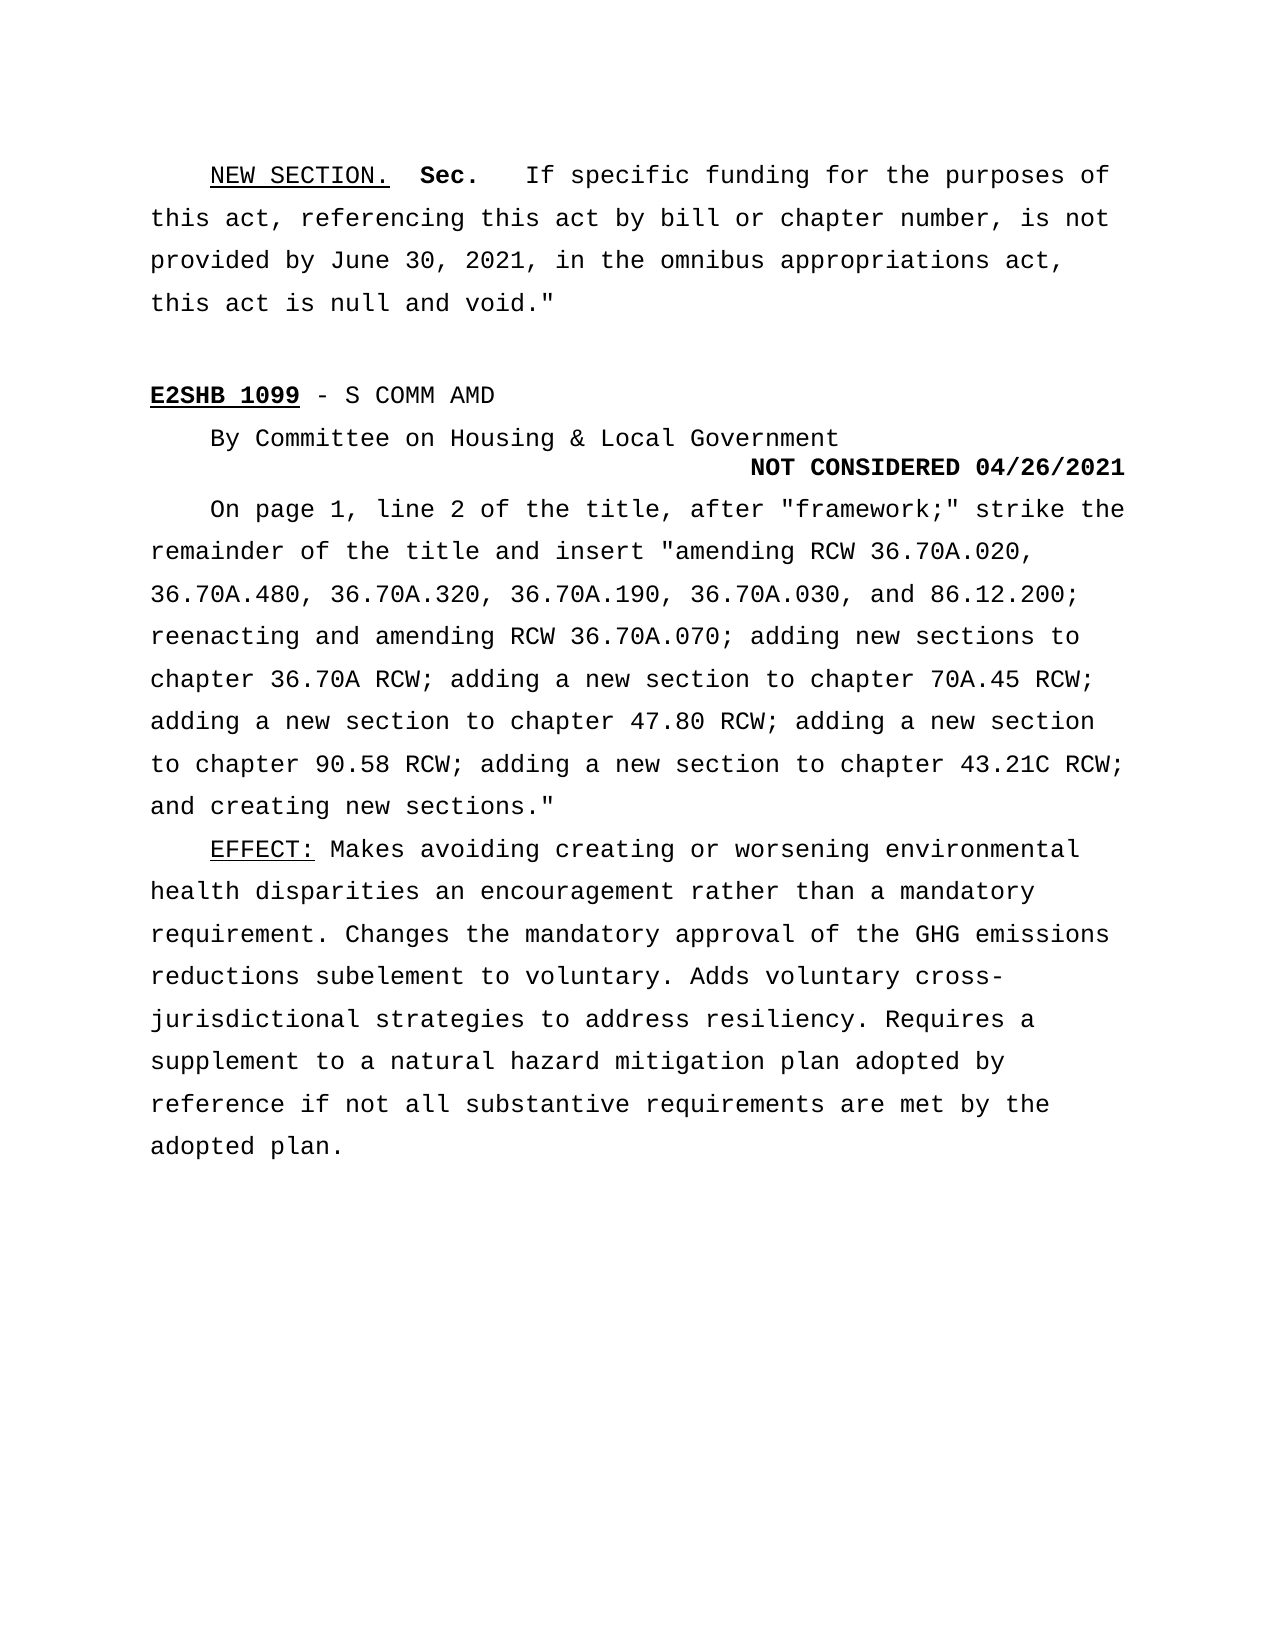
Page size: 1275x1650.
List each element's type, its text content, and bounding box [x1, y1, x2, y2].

text E2SHB 1099 - S COMM AMD [150, 370, 1125, 412]
text EFFECT: Makes avoiding creating or worsening environmental health disparities an encouragement rather than a mandatory requirement. Changes the mandatory approval of the GHG emissions reductions subelement to voluntary. Adds voluntary cross-jurisdictional strategies to address resiliency. Requires a supplement to a natural hazard mitigation plan adopted by reference if not all substantive requirements are met by the adopted plan. [150, 823, 1125, 1163]
text NOT CONSIDERED 04/26/2021 [150, 455, 1125, 483]
text On page 1, line 2 of the title, after "framework;" strike the remainder of the title and insert "amending RCW 36.70A.020, 36.70A.480, 36.70A.320, 36.70A.190, 36.70A.030, and 86.12.200; reenacting and amending RCW 36.70A.070; adding new sections to chapter 36.70A RCW; adding a new section to chapter 70A.45 RCW; adding a new section to chapter 47.80 RCW; adding a new section to chapter 90.58 RCW; adding a new section to chapter 43.21C RCW; and creating new sections." [150, 483, 1125, 823]
text By Committee on Housing & Local Government [150, 412, 1125, 455]
text NEW SECTION. Sec. If specific funding for the purposes of this act, referencing this act by bill or chapter number, is not provided by June 30, 2021, in the omnibus appropriations act, this act is null and void." [150, 150, 1125, 320]
